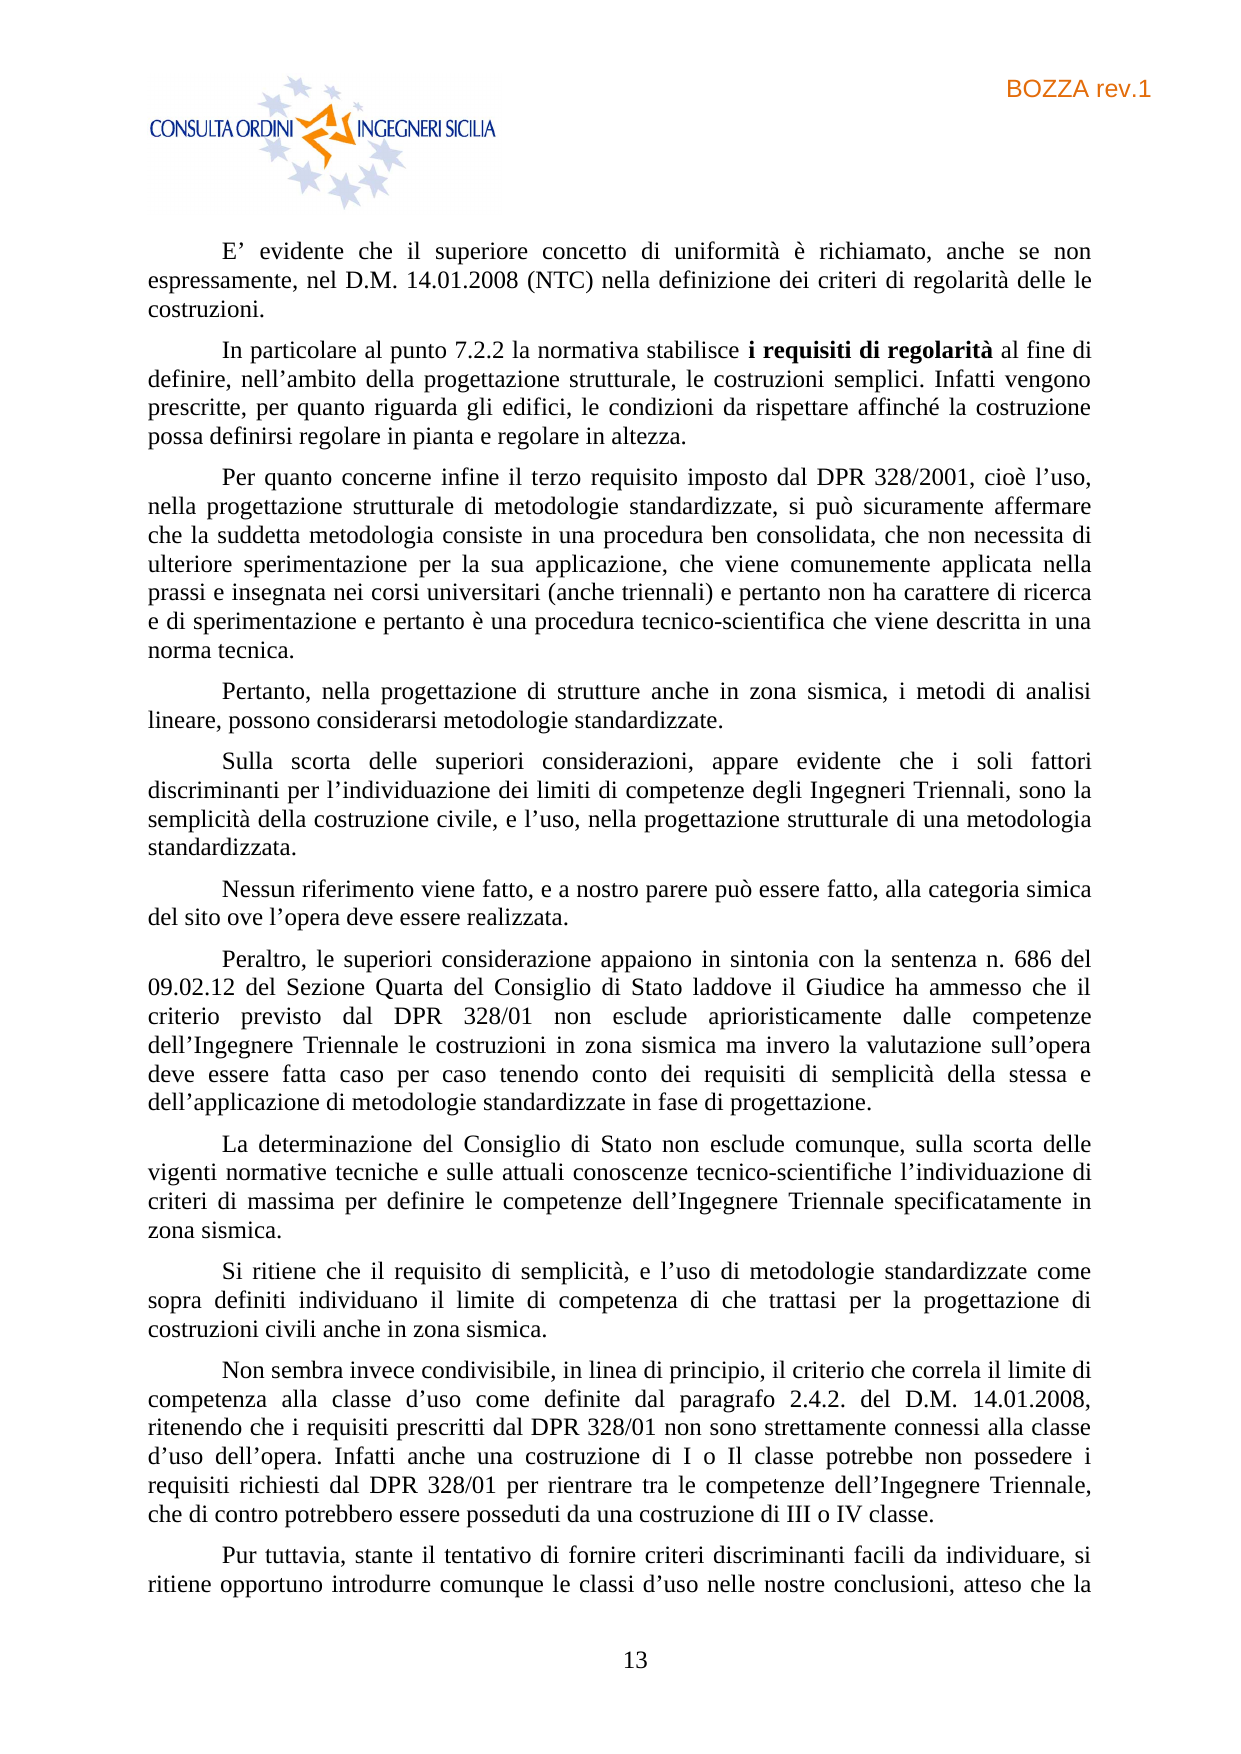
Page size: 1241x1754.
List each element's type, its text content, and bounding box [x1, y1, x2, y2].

picture [147, 73, 502, 215]
text Per quanto concerne infine il terzo requisito imposto dal DPR 328/2001, cioè l’uso, nella progettazione strutturale di metodologie standardizzate, si può sicuramente affermare che la suddetta metodologia consiste in una procedura ben consolidata, che non necessita di ulteriore sperimentazione per la sua applicazione, che viene comunemente applicata nella prassi e insegnata nei corsi universitari (anche triennali) e pertanto non ha carattere di ricerca e di sperimentazione e pertanto è una procedura tecnico-scientifica che viene descritta in una norma tecnica. [148, 462, 1092, 664]
text Sulla scorta delle superiori considerazioni, appare evidente che i soli fattori discriminanti per l’individuazione dei limiti di competenze degli Ingegneri Triennali, sono la semplicità della costruzione civile, e l’uso, nella progettazione strutturale di una metodologia standardizzata. [148, 746, 1092, 861]
text Si ritiene che il requisito di semplicità, e l’uso di metodologie standardizzate come sopra definiti individuano il limite di competenza di che trattasi per la progettazione di costruzioni civili anche in zona sismica. [148, 1256, 1092, 1342]
text E’ evidente che il superiore concetto di uniformità è richiamato, anche se non espressamente, nel D.M. 14.01.2008 (NTC) nella definizione dei criteri di regolarità delle le costruzioni. [148, 236, 1092, 322]
text Non sembra invece condivisibile, in linea di principio, il criterio che correla il limite di competenza alla classe d’uso come definite dal paragrafo 2.4.2. del D.M. 14.01.2008, ritenendo che i requisiti prescritti dal DPR 328/01 non sono strettamente connessi alla classe d’uso dell’opera. Infatti anche una costruzione di I o Il classe potrebbe non possedere i requisiti richiesti dal DPR 328/01 per rientrare tra le competenze dell’Ingegnere Triennale, che di contro potrebbero essere posseduti da una costruzione di III o IV classe. [148, 1355, 1092, 1527]
text Nessun riferimento viene fatto, e a nostro parere può essere fatto, alla categoria simica del sito ove l’opera deve essere realizzata. [148, 874, 1092, 931]
text Pertanto, nella progettazione di strutture anche in zona sismica, i metodi di analisi lineare, possono considerarsi metodologie standardizzate. [148, 676, 1092, 734]
text In particolare al punto 7.2.2 la normativa stabilisce i requisiti di regolarità al fine di definire, nell’ambito della progettazione strutturale, le costruzioni semplici. Infatti vengono prescritte, per quanto riguarda gli edifici, le condizioni da rispettare affinché la costruzione possa definirsi regolare in pianta e regolare in altezza. [148, 335, 1092, 450]
text Peraltro, le superiori considerazione appaiono in sintonia con la sentenza n. 686 del 09.02.12 del Sezione Quarta del Consiglio di Stato laddove il Giudice ha ammesso che il criterio previsto dal DPR 328/01 non esclude aprioristicamente dalle competenze dell’Ingegnere Triennale le costruzioni in zona sismica ma invero la valutazione sull’opera deve essere fatta caso per caso tenendo conto dei requisiti di semplicità della stessa e dell’applicazione di metodologie standardizzate in fase di progettazione. [148, 944, 1092, 1116]
text La determinazione del Consiglio di Stato non esclude comunque, sulla scorta delle vigenti normative tecniche e sulle attuali conoscenze tecnico-scientifiche l’individuazione di criteri di massima per definire le competenze dell’Ingegnere Triennale specificatamente in zona sismica. [148, 1129, 1092, 1244]
